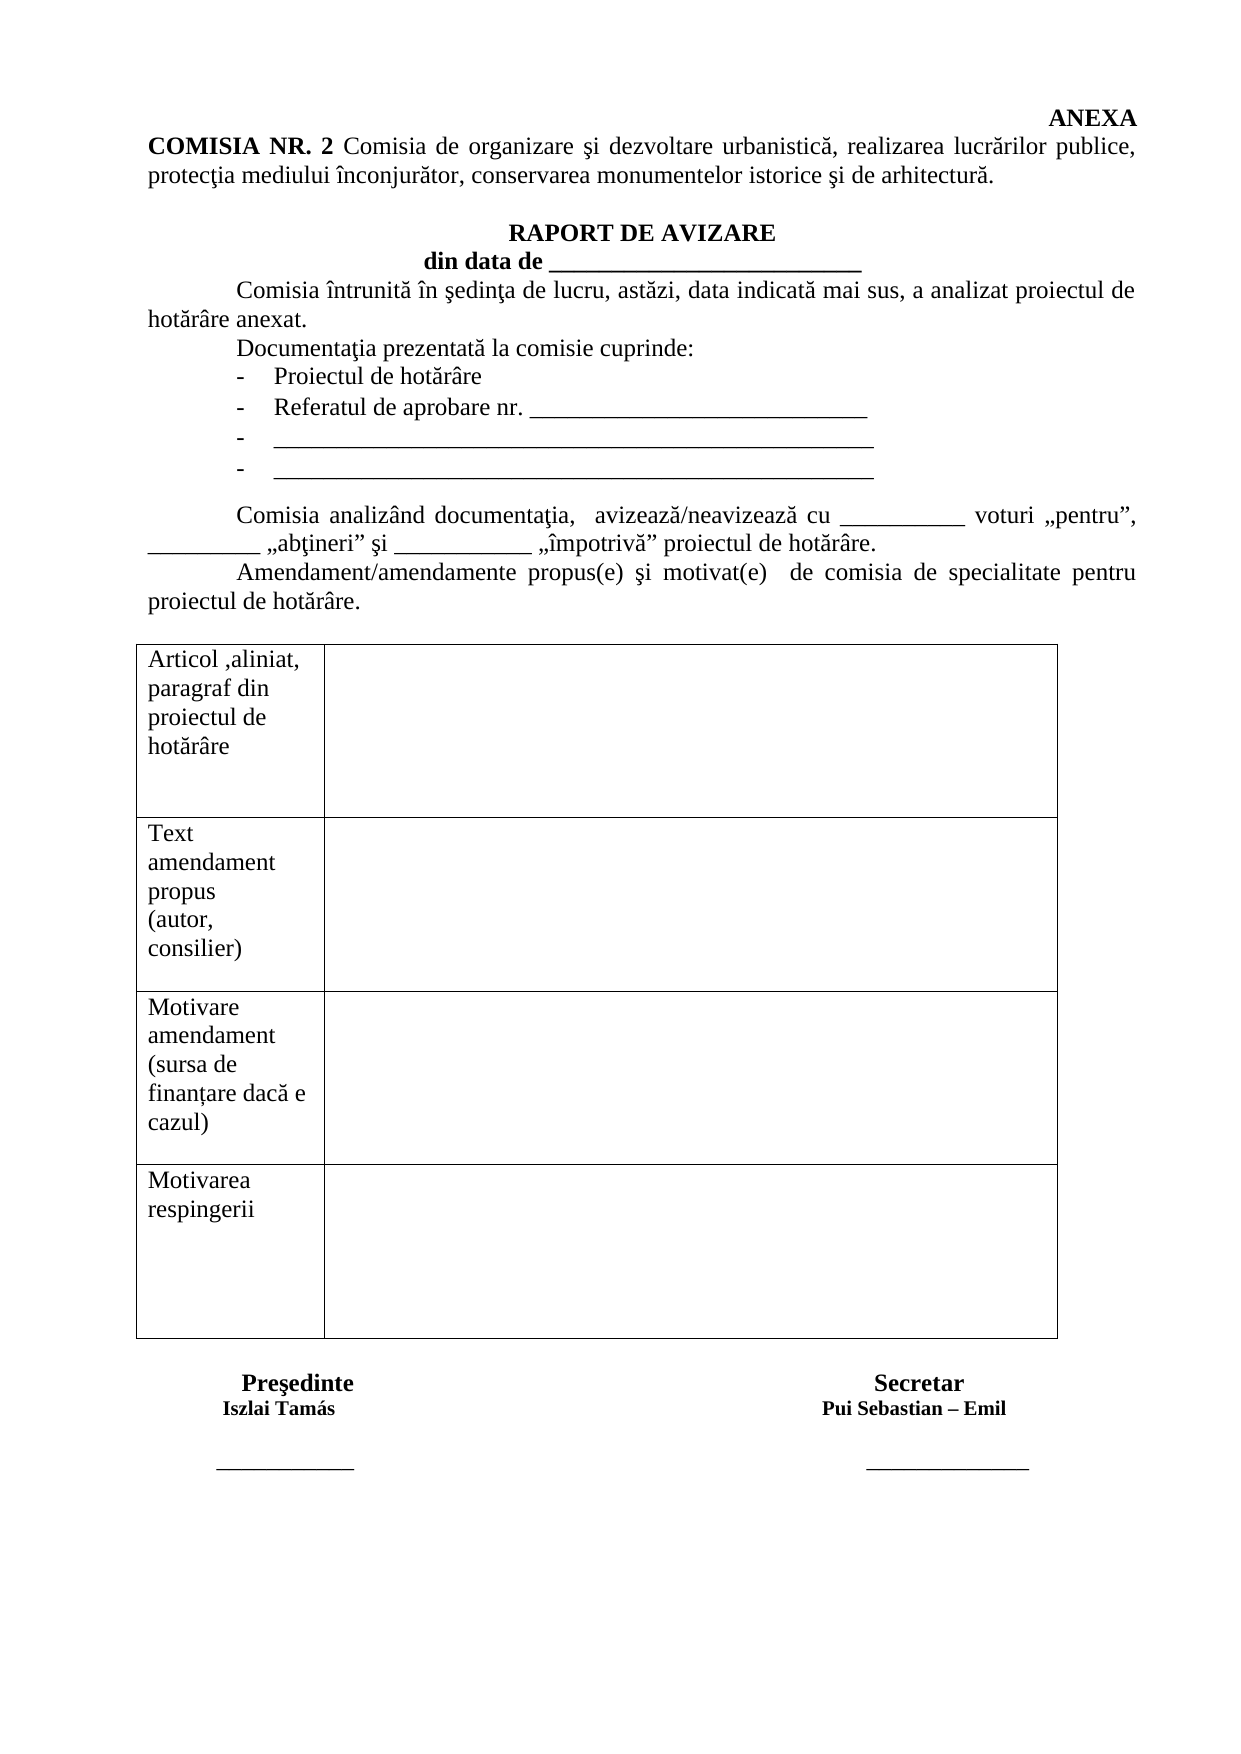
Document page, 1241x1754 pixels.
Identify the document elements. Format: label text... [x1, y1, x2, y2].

text Comisia întrunită în şedinţa de lucru, astăzi, data indicată mai sus, a analizat proiectul de hotărâre anexat. [148, 275, 1137, 333]
table_cell Motivare amendament (sursa de finanțare dacă e cazul) [137, 992, 324, 1164]
text din data de _________________________ [148, 246, 1137, 275]
table_header Articol ,aliniat, paragraf din proiectul de hotărâre [137, 645, 324, 817]
text ___________ _____________ [148, 1444, 1137, 1473]
list Proiectul de hotărâre [236, 361, 1137, 390]
text Preşedinte Secretar [148, 1368, 1137, 1396]
text Amendament/amendamente propus(e) şi motivat(e) de comisia de specialitate pentru proiectul de hotărâre. [148, 557, 1137, 615]
table_cell Text amendament propus (autor, consilier) [137, 818, 324, 991]
table_cell [325, 818, 1057, 991]
text COMISIA NR. 2 Comisia de organizare şi dezvoltare urbanistică, realizarea lucrărilor publice, protecţia mediului înconjurător, conservarea monumentelor istorice şi de arhitectură. [148, 131, 1137, 189]
text Iszlai Tamás Pui Sebastian – Emil [207, 1396, 1137, 1420]
text Comisia analizând documentaţia, avizează/neavizează cu __________ voturi „pentru”, _________ „abţineri” şi ___________ „împotrivă” proiectul de hotărâre. [148, 500, 1137, 557]
table_cell [325, 992, 1057, 1164]
text Documentaţia prezentată la comisie cuprinde: [148, 333, 1137, 361]
table_header [325, 645, 1057, 817]
table_cell Motivarea respingerii [137, 1165, 324, 1338]
list ________________________________________________ [236, 453, 1137, 481]
list ________________________________________________ [236, 422, 1137, 451]
table_cell [325, 1165, 1057, 1338]
text ANEXA [148, 103, 1137, 131]
text RAPORT DE AVIZARE [148, 218, 1137, 246]
list Referatul de aprobare nr. ___________________________ [236, 392, 1137, 421]
